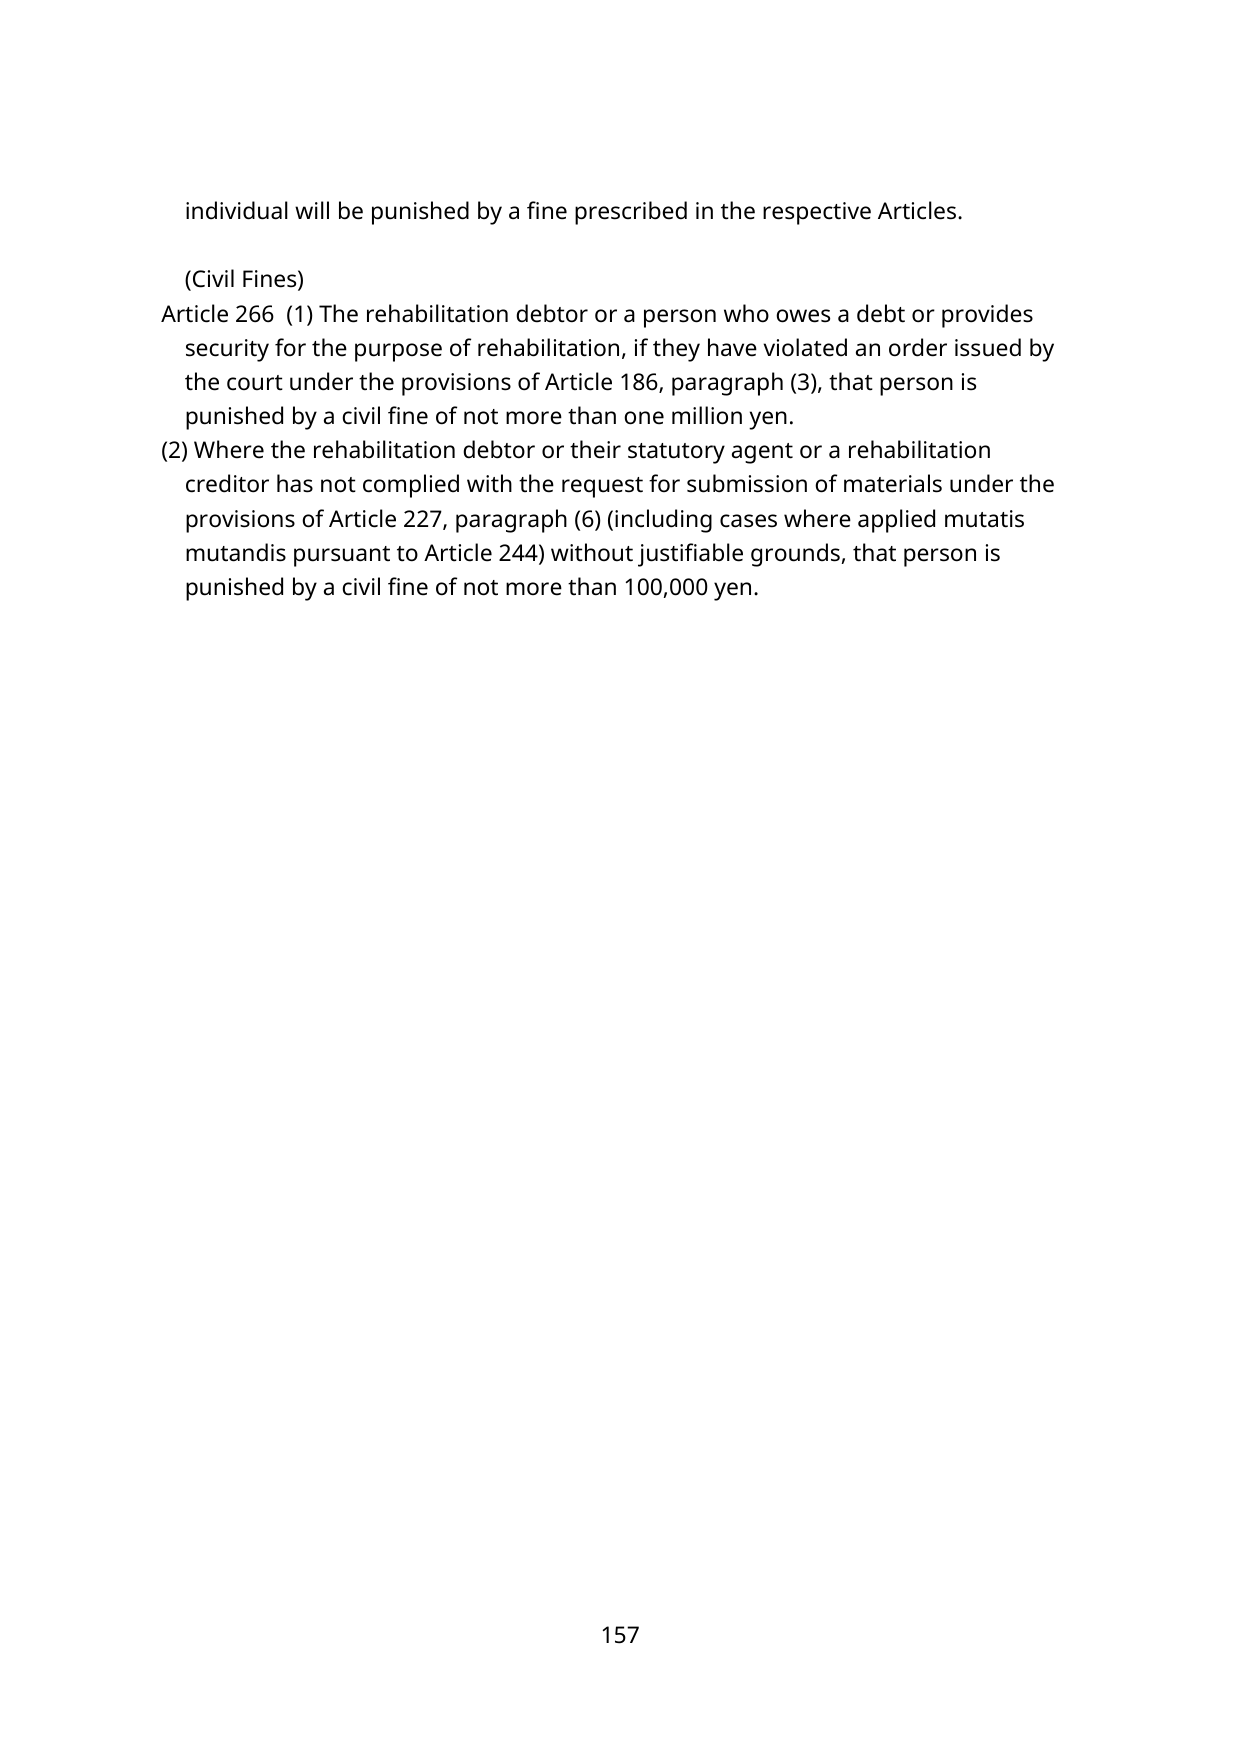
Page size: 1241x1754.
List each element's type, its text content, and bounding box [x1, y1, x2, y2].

text (2) Where the rehabilitation debtor or their statutory agent or a rehabilitation creditor has not complied with the request for submission of materials under the provisions of Article 227, paragraph (6) (including cases where applied mutatis mutandis pursuant to Article 244) without justifiable grounds, that person is punished by a civil fine of not more than 100,000 yen. [161, 433, 1079, 604]
text (Civil Fines) [184, 262, 1079, 296]
text Article 266 (1) The rehabilitation debtor or a person who owes a debt or provides security for the purpose of rehabilitation, if they have violated an order issued by the court under the provisions of Article 186, paragraph (3), that person is punished by a civil fine of not more than one million yen. [161, 296, 1079, 433]
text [161, 194, 1079, 228]
